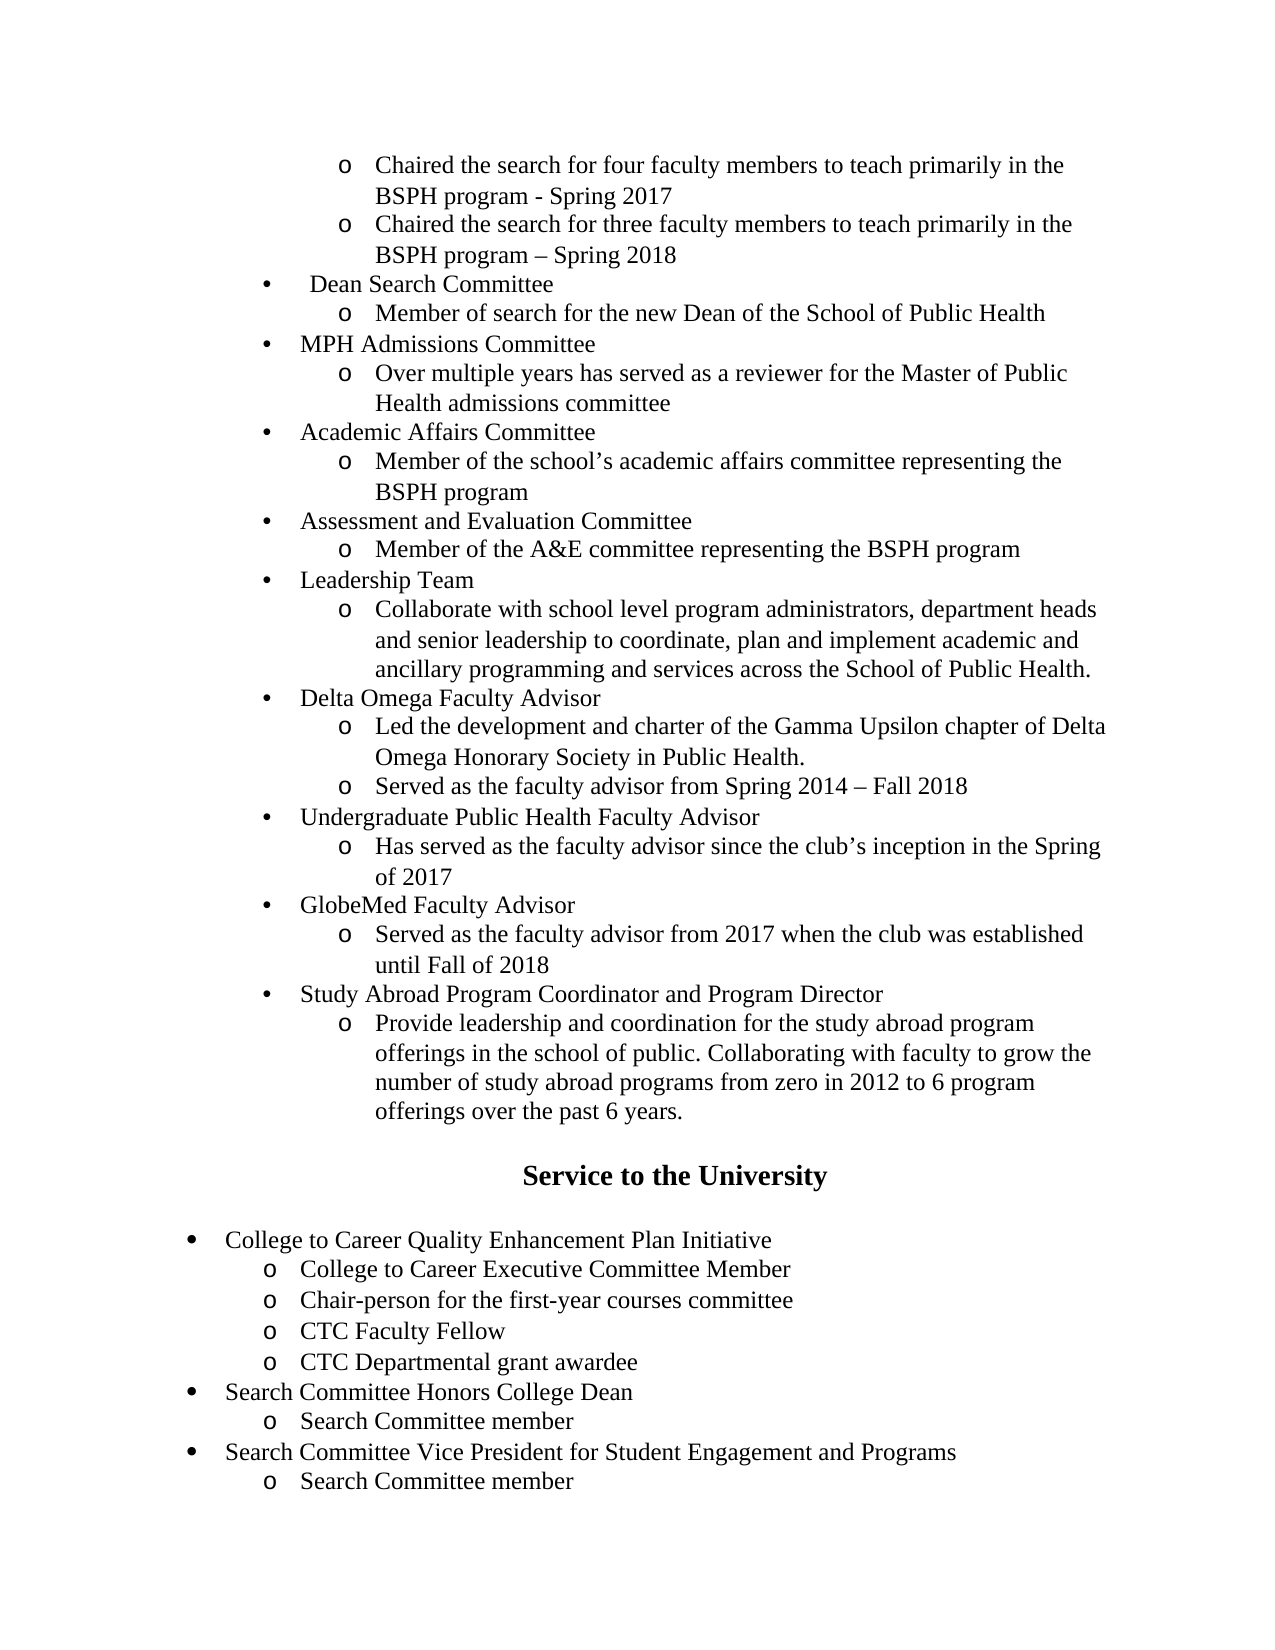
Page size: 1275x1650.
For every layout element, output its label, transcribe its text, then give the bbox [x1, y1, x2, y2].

list Led the development and charter of the Gamma Upsilon chapter of Delta Omega Honorary Society in Public Health. [337, 711, 1125, 771]
list Collaborate with school level program administrators, department heads and senior leadership to coordinate, plan and implement academic and ancillary programming and services across the School of Public Health. [337, 594, 1125, 683]
list College to Career Quality Enhancement Plan Initiative [187, 1225, 1125, 1254]
list College to Career Executive Committee Member [262, 1254, 1125, 1285]
list Member of the A&E committee representing the BSPH program [337, 534, 1125, 565]
list Delta Omega Faculty Advisor [262, 683, 1125, 711]
list Served as the faculty advisor from 2017 when the club was established until Fall of 2018 [337, 919, 1125, 979]
list GlobeMed Faculty Advisor [262, 890, 1125, 919]
list Chaired the search for three faculty members to teach primarily in the BSPH program – Spring 2018 [337, 209, 1125, 269]
list Search Committee Vice President for Student Engagement and Programs [187, 1437, 1125, 1466]
list Chair-person for the first-year courses committee [262, 1285, 1125, 1316]
list Academic Affairs Committee [262, 417, 1125, 446]
list MPH Admissions Committee [262, 329, 1125, 358]
list CTC Faculty Fellow [262, 1316, 1125, 1347]
list Served as the faculty advisor from Spring 2014 – Fall 2018 [337, 771, 1125, 802]
list Member of the school’s academic affairs committee representing the BSPH program [337, 446, 1125, 506]
list Assessment and Evaluation Committee [262, 506, 1125, 534]
list Study Abroad Program Coordinator and Program Director [262, 979, 1125, 1008]
list Search Committee member [262, 1466, 1125, 1497]
list Over multiple years has served as a reviewer for the Master of Public Health admissions committee [337, 358, 1125, 417]
list Member of search for the new Dean of the School of Public Health [337, 298, 1125, 329]
list Dean Search Committee [262, 269, 1125, 298]
list Search Committee member [262, 1406, 1125, 1437]
list Search Committee Honors College Dean [187, 1377, 1125, 1406]
list Leadership Team [262, 565, 1125, 594]
list Chaired the search for four faculty members to teach primarily in the BSPH program - Spring 2017 [337, 150, 1125, 209]
list Undergraduate Public Health Faculty Advisor [262, 802, 1125, 831]
list CTC Departmental grant awardee [262, 1347, 1125, 1377]
list Has served as the faculty advisor since the club’s inception in the Spring of 2017 [337, 831, 1125, 890]
list Provide leadership and coordination for the study abroad program offerings in the school of public. Collaborating with faculty to grow the number of study abroad programs from zero in 2012 to 6 program offerings over the past 6 years. [337, 1008, 1125, 1125]
text Service to the University [225, 1158, 1125, 1192]
